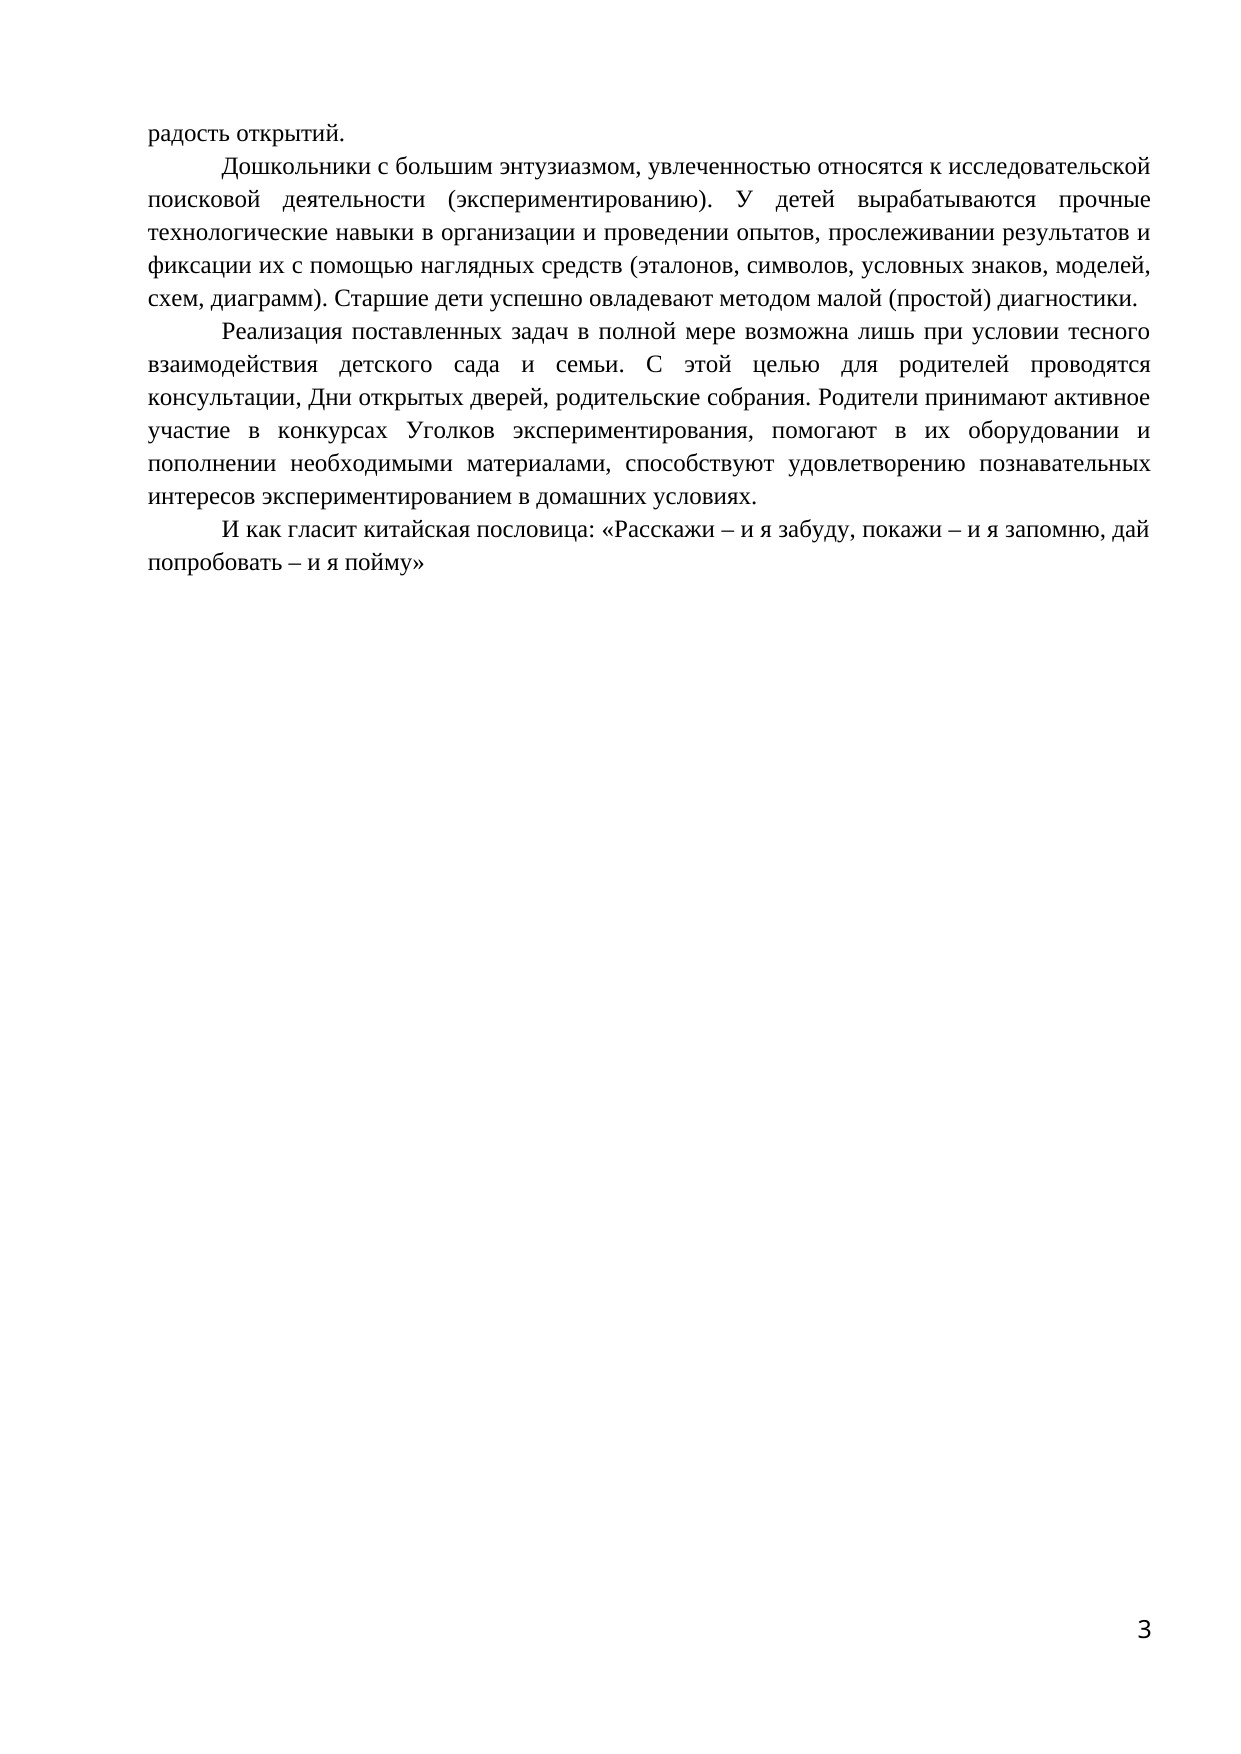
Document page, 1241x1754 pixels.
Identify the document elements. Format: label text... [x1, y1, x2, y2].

text Дошкольники с большим энтузиазмом, увлеченностью относятся к исследовательской поисковой деятельности (экспериментированию). У детей вырабатываются прочные технологические навыки в организации и проведении опытов, прослеживании результатов и фиксации их с помощью наглядных средств (эталонов, символов, условных знаков, моделей, схем, диаграмм). Старшие дети успешно овладевают методом малой (простой) диагностики. [148, 151, 1152, 312]
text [148, 118, 1152, 147]
text Реализация поставленных задач в полной мере возможна лишь при условии тесного взаимодействия детского сада и семьи. С этой целью для родителей проводятся консультации, Дни открытых дверей, родительские собрания. Родители принимают активное участие в конкурсах Уголков экспериментирования, помогают в их оборудовании и пополнении необходимыми материалами, способствуют удовлетворению познавательных интересов экспериментированием в домашних условиях. [148, 316, 1152, 510]
text И как гласит китайская пословица: «Расскажи – и я забуду, покажи – и я запомню, дай попробовать – и я пойму» [148, 514, 1152, 576]
